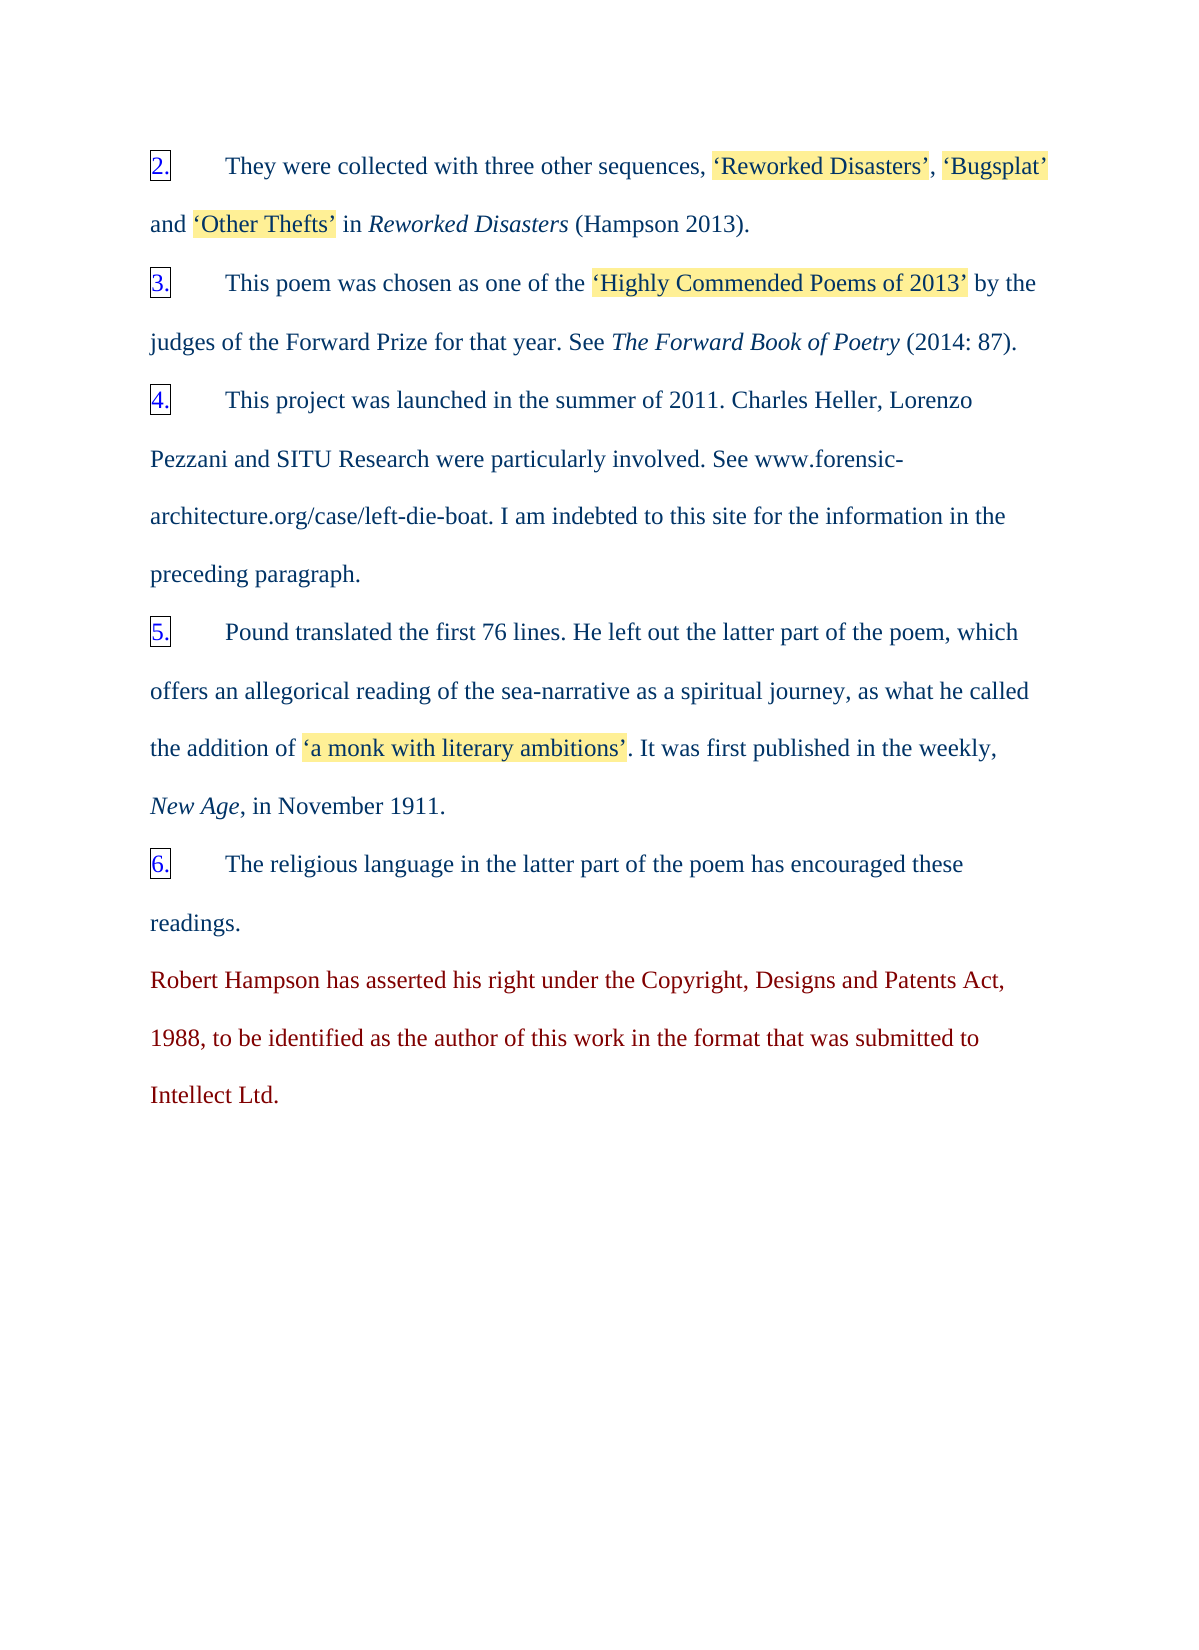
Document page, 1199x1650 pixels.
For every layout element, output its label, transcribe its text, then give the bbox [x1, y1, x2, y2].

text 4. This project was launched in the summer of 2011. Charles Heller, Lorenzo Pezzani and SITU Research were particularly involved. See www.forensic-architecture.org/case/left-die-boat. I am indebted to this site for the information in the preceding paragraph. [150, 384, 1049, 587]
text Robert Hampson has asserted his right under the Copyright, Designs and Patents Act, 1988, to be identified as the author of this work in the format that was submitted to Intellect Ltd. [150, 965, 1049, 1109]
text 5. Pound translated the first 76 lines. He left out the latter part of the poem, which offers an allegorical reading of the sea-narrative as a spiritual journey, as what he called the addition of ‘a monk with literary ambitions’. It was first published in the weekly, New Age, in November 1911. [150, 616, 1049, 819]
text 3. This poem was chosen as one of the ‘Highly Commended Poems of 2013’ by the judges of the Forward Prize for that year. See The Forward Book of Poetry (2014: 87). [150, 267, 1049, 355]
text 2. They were collected with three other sequences, ‘Reworked Disasters’, ‘Bugsplat’ and ‘Other Thefts’ in Reworked Disasters (Hampson 2013). [150, 150, 1049, 238]
text 6. The religious language in the latter part of the poem has encouraged these readings. [150, 848, 1049, 937]
